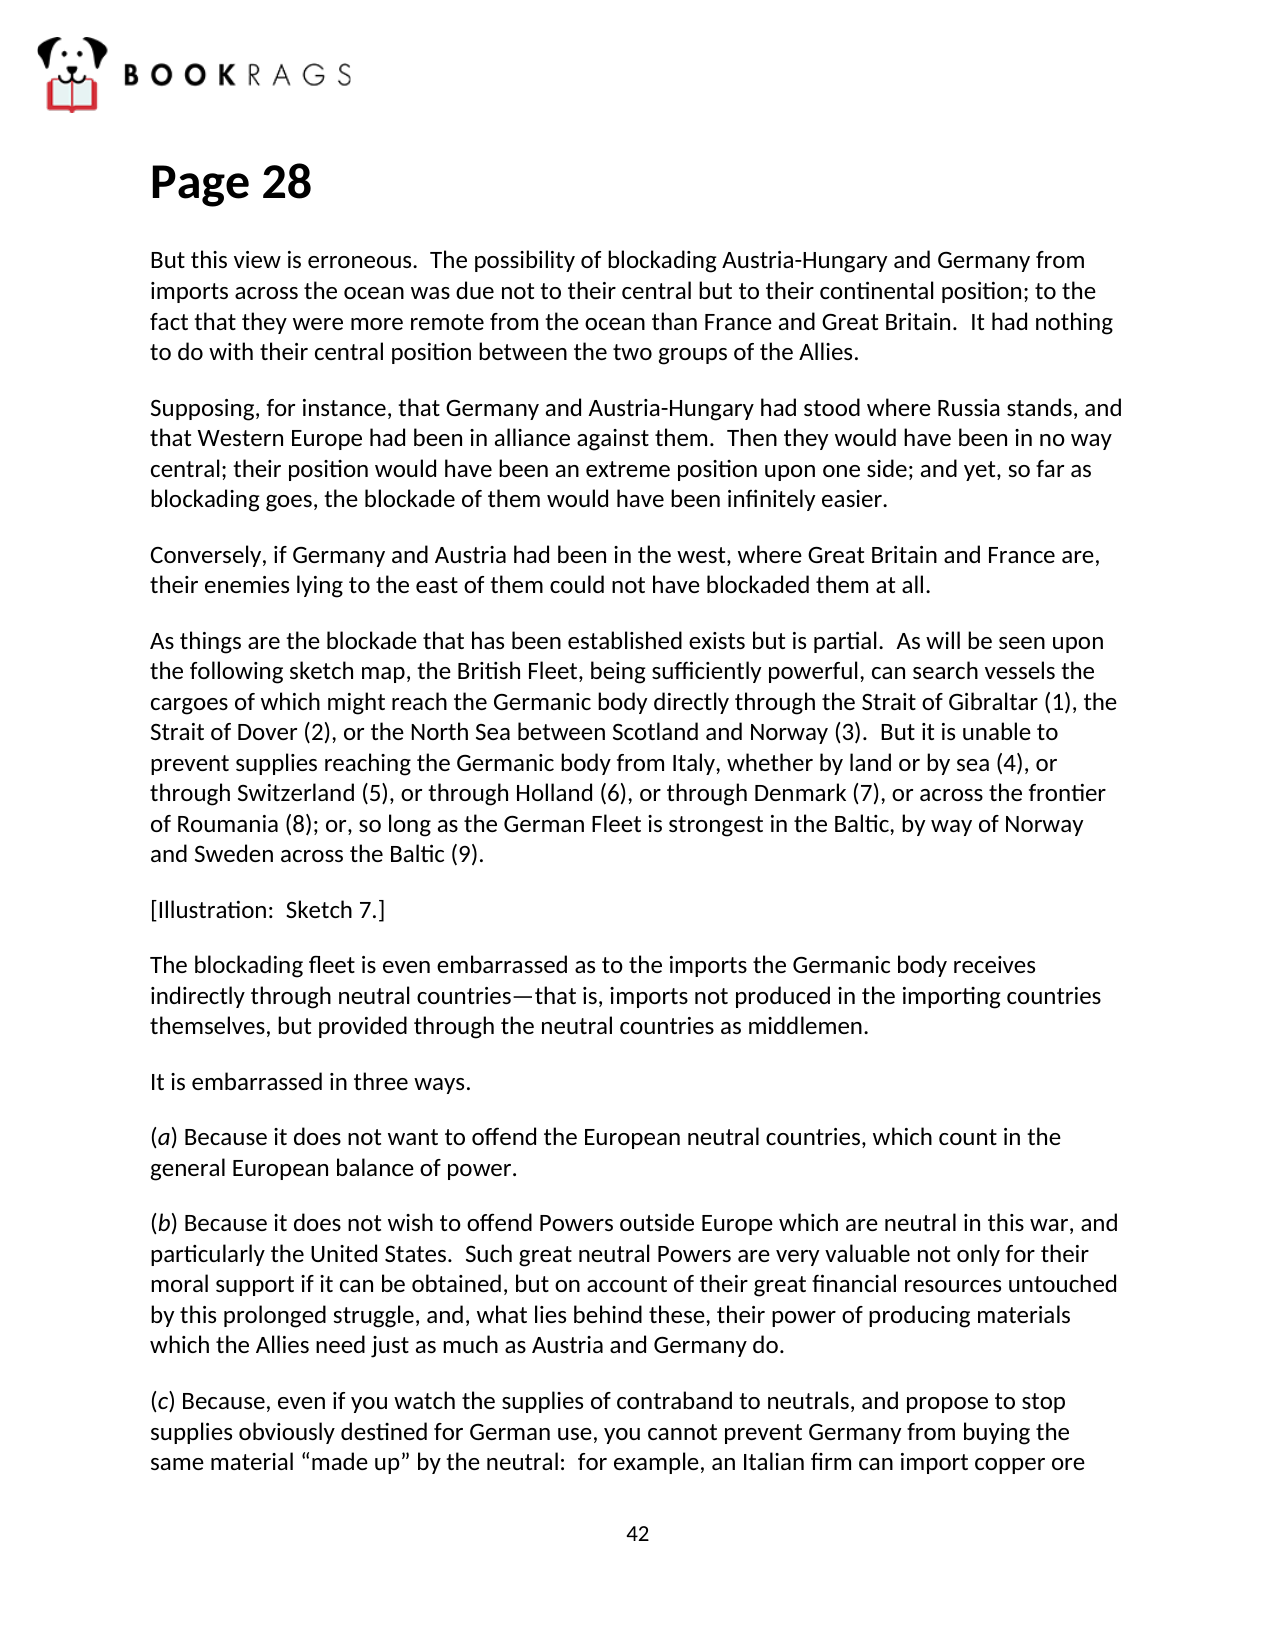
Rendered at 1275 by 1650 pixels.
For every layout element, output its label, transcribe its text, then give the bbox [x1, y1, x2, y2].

text (b) Because it does not wish to offend Powers outside Europe which are neutral in this war, and particularly the United States. Such great neutral Powers are very valuable not only for their moral support if it can be obtained, but on account of their great financial resources untouched by this prolonged struggle, and, what lies behind these, their power of producing materials which the Allies need just as much as Austria and Germany do. [150, 1208, 1125, 1360]
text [150, 1385, 1125, 1477]
text It is embarrassed in three ways. [150, 1066, 1125, 1097]
picture [37, 37, 351, 113]
text As things are the blockade that has been established exists but is partial. As will be seen upon the following sketch map, the British Fleet, being sufficiently powerful, can search vessels the cargoes of which might reach the Germanic body directly through the Strait of Gibraltar (1), the Strait of Dover (2), or the North Sea between Scotland and Norway (3). But it is unable to prevent supplies reaching the Germanic body from Italy, whether by land or by sea (4), or through Switzerland (5), or through Holland (6), or through Denmark (7), or across the frontier of Roumania (8); or, so long as the German Fleet is strongest in the Baltic, by way of Norway and Sweden across the Baltic (9). [150, 625, 1125, 869]
text Conversely, if Germany and Austria had been in the west, where Great Britain and France are, their enemies lying to the east of them could not have blockaded them at all. [150, 539, 1125, 600]
text Page 28 [150, 150, 1125, 211]
text [Illustration: Sketch 7.] [150, 894, 1125, 924]
text (a) Because it does not want to offend the European neutral countries, which count in the general European balance of power. [150, 1122, 1125, 1183]
text But this view is erroneous. The possibility of blockading Austria-Hungary and Germany from imports across the ocean was due not to their central but to their continental position; to the fact that they were more remote from the ocean than France and Great Britain. It had nothing to do with their central position between the two groups of the Allies. [150, 244, 1125, 367]
text Supposing, for instance, that Germany and Austria-Hungary had stood where Russia stands, and that Western Europe had been in alliance against them. Then they would have been in no way central; their position would have been an extreme position upon one side; and yet, so far as blockading goes, the blockade of them would have been infinitely easier. [150, 392, 1125, 514]
text The blockading fleet is even embarrassed as to the imports the Germanic body receives indirectly through neutral countries—­that is, imports not produced in the importing countries themselves, but provided through the neutral countries as middlemen. [150, 949, 1125, 1041]
